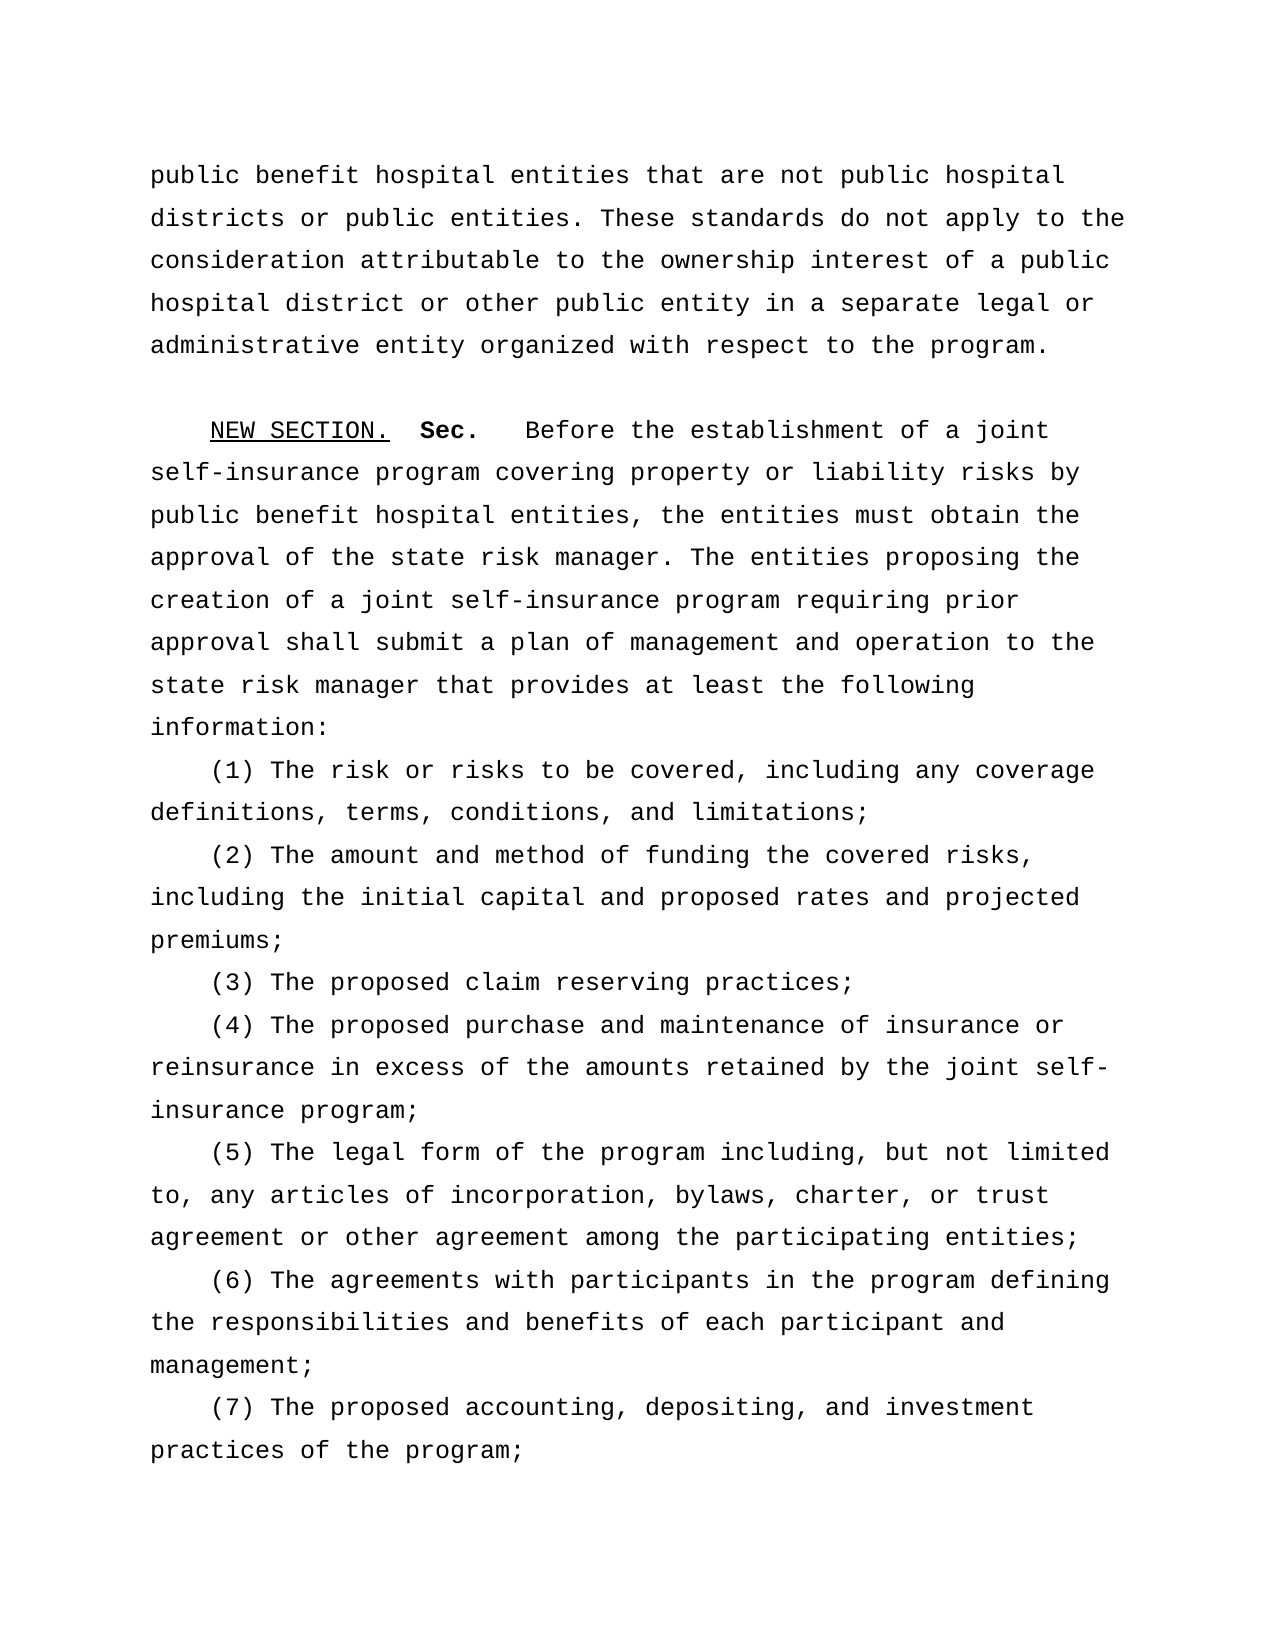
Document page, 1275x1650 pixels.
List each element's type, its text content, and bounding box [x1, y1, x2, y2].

text (4) The proposed purchase and maintenance of insurance or reinsurance in excess of the amounts retained by the joint self-insurance program; [150, 999, 1125, 1127]
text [150, 150, 1125, 362]
text (6) The agreements with participants in the program defining the responsibilities and benefits of each participant and management; [150, 1254, 1125, 1382]
text (3) The proposed claim reserving practices; [150, 957, 1125, 999]
text NEW SECTION. Sec. Before the establishment of a joint self-insurance program covering property or liability risks by public benefit hospital entities, the entities must obtain the approval of the state risk manager. The entities proposing the creation of a joint self-insurance program requiring prior approval shall submit a plan of management and operation to the state risk manager that provides at least the following information: [150, 404, 1125, 744]
text (7) The proposed accounting, depositing, and investment practices of the program; [150, 1382, 1125, 1467]
text (1) The risk or risks to be covered, including any coverage definitions, terms, conditions, and limitations; [150, 744, 1125, 829]
text (2) The amount and method of funding the covered risks, including the initial capital and proposed rates and projected premiums; [150, 829, 1125, 957]
text (5) The legal form of the program including, but not limited to, any articles of incorporation, bylaws, charter, or trust agreement or other agreement among the participating entities; [150, 1127, 1125, 1254]
